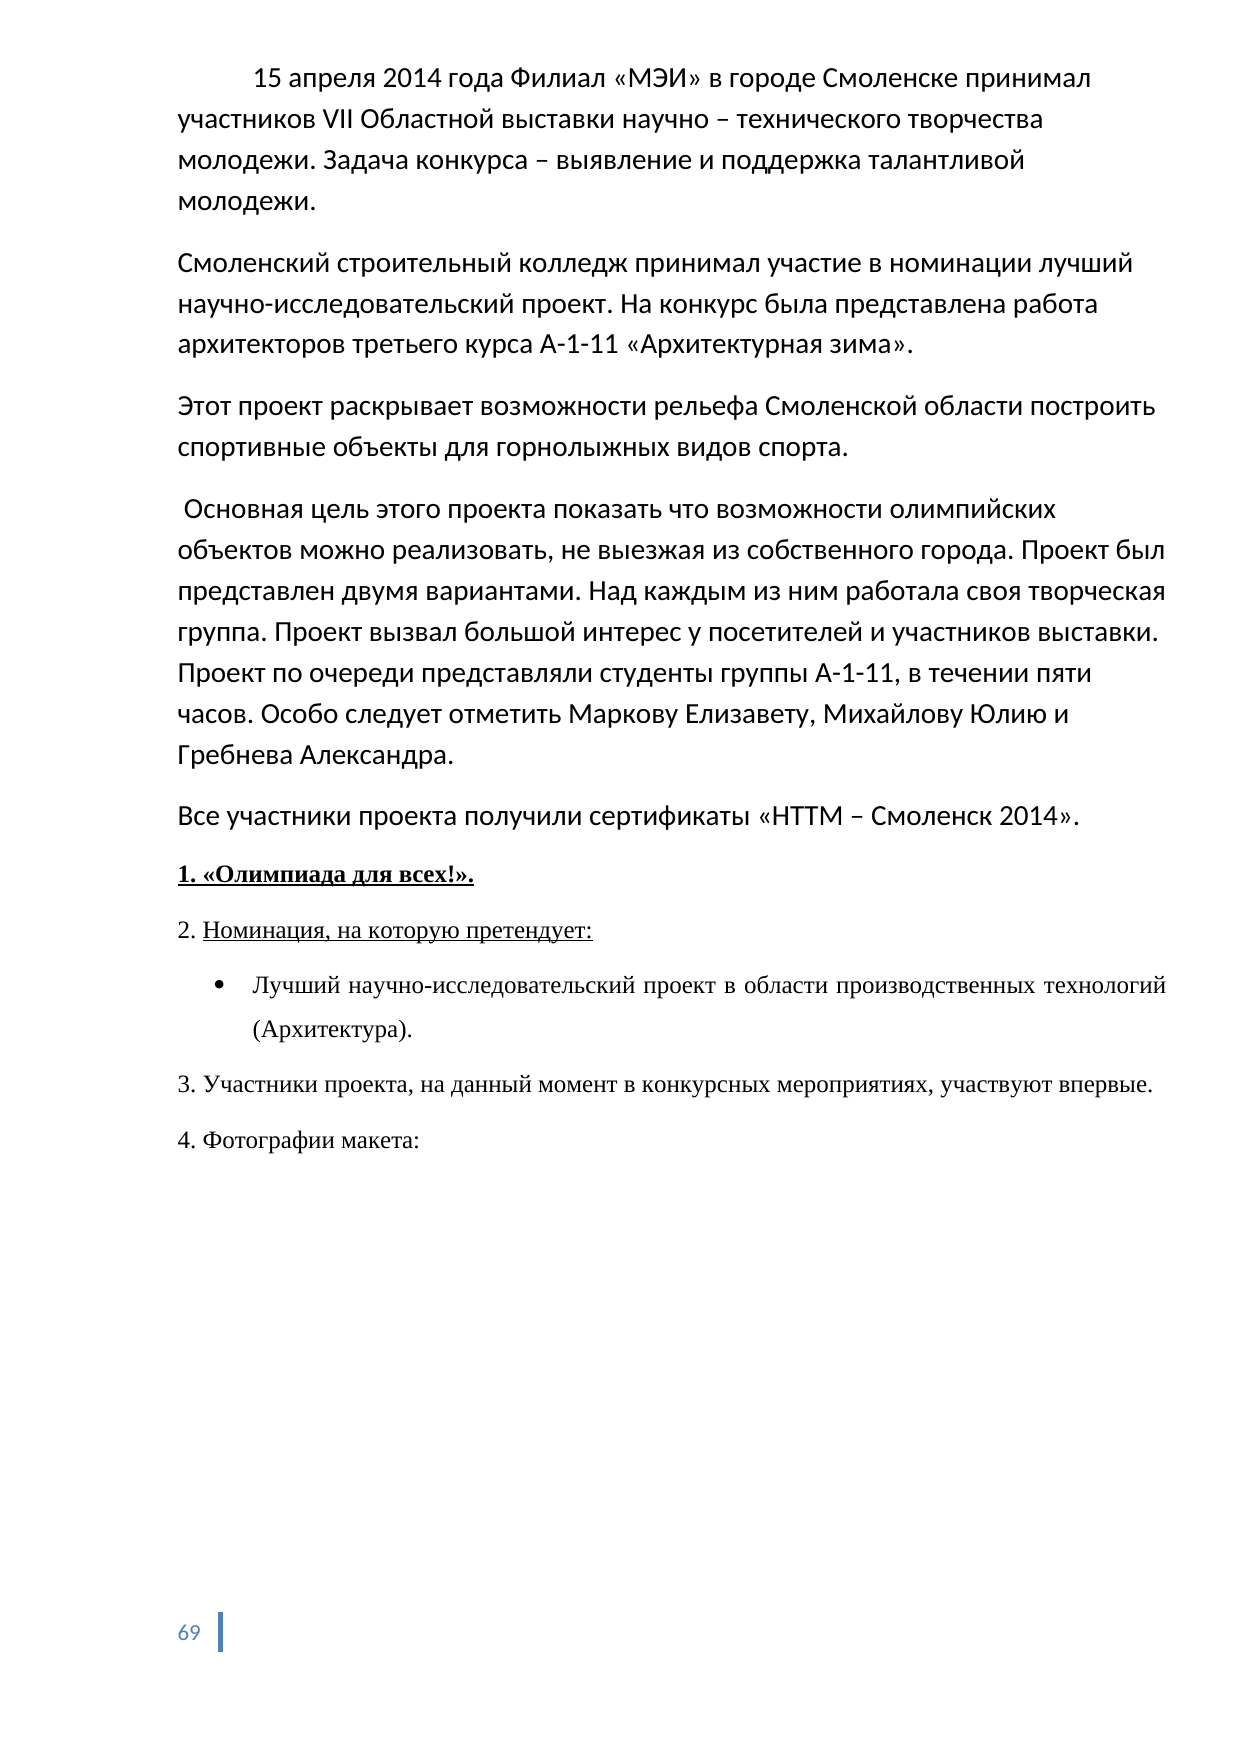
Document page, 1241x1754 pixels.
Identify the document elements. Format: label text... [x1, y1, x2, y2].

text Смоленский строительный колледж принимал участие в номинации лучший научно-исследовательский проект. На конкурс была представлена работа архитекторов третьего курса А-1-11 «Архитектурная зима». [177, 244, 1167, 361]
text 15 апреля 2014 года Филиал «МЭИ» в городе Смоленске принимал участников VII Областной выставки научно – технического творчества молодежи. Задача конкурса – выявление и поддержка талантливой молодежи. [177, 59, 1167, 218]
list Лучший научно-исследовательский проект в области производственных технологий (Архитектура). [215, 971, 1167, 1042]
text 3. Участники проекта, на данный момент в конкурсных мероприятиях, участвуют впервые. [177, 1069, 1167, 1098]
text 1. «Олимпиада для всех!». [177, 859, 1167, 888]
text Основная цель этого проекта показать что возможности олимпийских объектов можно реализовать, не выезжая из собственного города. Проект был представлен двумя вариантами. Над каждым из ним работала своя творческая группа. Проект вызвал большой интерес у посетителей и участников выставки. Проект по очереди представляли студенты группы А-1-11, в течении пяти часов. Особо следует отметить Маркову Елизавету, Михайлову Юлию и Гребнева Александра. [177, 490, 1167, 771]
text 2. Номинация, на которую претендует: [177, 915, 1167, 944]
text 4. Фотографии макета: [177, 1125, 1167, 1154]
text Этот проект раскрывает возможности рельефа Смоленской области построить спортивные объекты для горнолыжных видов спорта. [177, 387, 1167, 464]
text Все участники проекта получили сертификаты «НТТМ – Смоленск 2014». [177, 797, 1167, 833]
